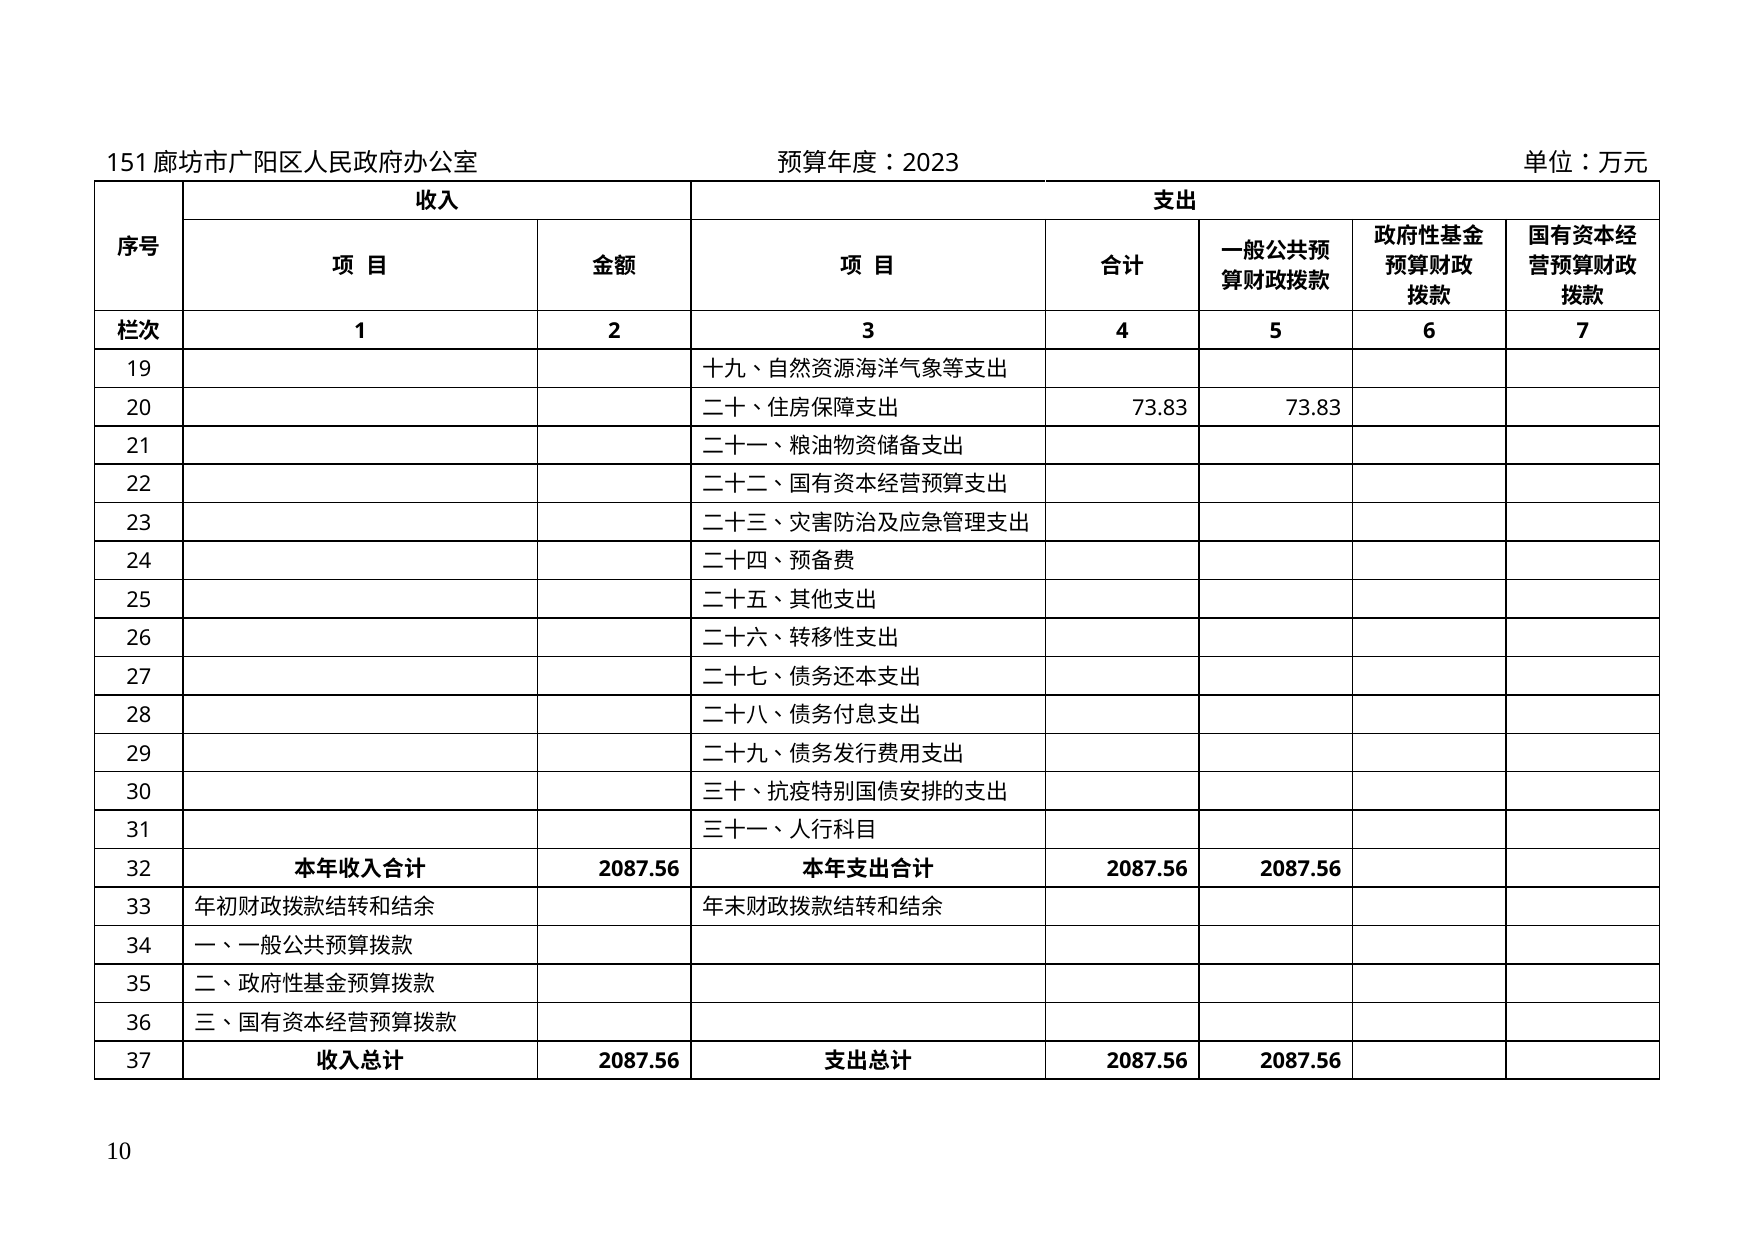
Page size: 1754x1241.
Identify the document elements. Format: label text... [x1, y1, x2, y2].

table_cell 一般公共预算财政拨款 [1200, 220, 1352, 309]
table_cell 31 [95, 811, 182, 848]
table_cell [184, 580, 537, 617]
table_cell 1 [184, 311, 537, 348]
table_cell [184, 772, 537, 809]
table_cell 2 [538, 311, 690, 348]
table_cell [538, 1003, 690, 1040]
table_cell [1200, 580, 1352, 617]
table_cell 二十七、债务还本支出 [692, 657, 1045, 694]
table_cell [1200, 657, 1352, 694]
table_cell 24 [95, 542, 182, 579]
table_cell [1353, 503, 1505, 540]
table_cell [1200, 503, 1352, 540]
table_cell [184, 503, 537, 540]
table_cell [184, 734, 537, 771]
table_header 预算年度：2023 [692, 143, 1045, 180]
table_cell [538, 580, 690, 617]
table_cell [538, 503, 690, 540]
table_cell [538, 542, 690, 579]
table_cell [538, 734, 690, 771]
table_cell 36 [95, 1003, 182, 1040]
table_cell [184, 696, 537, 732]
table_cell [1200, 696, 1352, 732]
table_cell [184, 657, 537, 694]
table_cell [1046, 350, 1198, 386]
table_cell 三十、抗疫特别国债安排的支出 [692, 772, 1045, 809]
table_cell [1046, 926, 1198, 963]
table_cell [1200, 888, 1352, 924]
table_cell [1353, 1003, 1505, 1040]
table_cell [1353, 657, 1505, 694]
table_cell [1353, 542, 1505, 579]
table_cell [1507, 350, 1659, 386]
table_header 151廊坊市广阳区人民政府办公室 [95, 143, 690, 180]
table_cell [538, 811, 690, 848]
table_cell 项 目 [184, 220, 537, 309]
table_cell [538, 888, 690, 924]
table_cell [1046, 542, 1198, 579]
table_cell [184, 427, 537, 463]
table_cell 政府性基金预算财政 拨款 [1353, 220, 1505, 309]
table_cell [1353, 696, 1505, 732]
table_cell [184, 388, 537, 425]
table_cell 合计 [1046, 220, 1198, 309]
table_cell 2087.56 [538, 849, 690, 886]
table_cell 二十五、其他支出 [692, 580, 1045, 617]
table_cell 5 [1200, 311, 1352, 348]
table_cell [1507, 811, 1659, 848]
table_cell 金额 [538, 220, 690, 309]
table_cell 二、政府性基金预算拨款 [184, 965, 537, 1001]
table_cell 本年支出合计 [692, 849, 1045, 886]
table_cell 序号 [95, 182, 182, 309]
table_cell [1046, 503, 1198, 540]
table_cell 7 [1507, 311, 1659, 348]
table_cell [1046, 1003, 1198, 1040]
table_cell [1200, 1003, 1352, 1040]
table_cell 三、国有资本经营预算拨款 [184, 1003, 537, 1040]
table_cell 十九、自然资源海洋气象等支出 [692, 350, 1045, 386]
table_cell [538, 427, 690, 463]
table_cell 30 [95, 772, 182, 809]
table_cell 3 [692, 311, 1045, 348]
table_cell 19 [95, 350, 182, 386]
table_cell [1507, 465, 1659, 502]
table_cell [1200, 734, 1352, 771]
table_cell 年初财政拨款结转和结余 [184, 888, 537, 924]
table_cell [1200, 465, 1352, 502]
table_cell [1353, 926, 1505, 963]
table_cell 2087.56 [1046, 849, 1198, 886]
table_cell [1507, 427, 1659, 463]
table_cell [1507, 542, 1659, 579]
table_cell [1200, 427, 1352, 463]
table_cell 收入总计 [184, 1042, 537, 1078]
table_cell [1353, 888, 1505, 924]
table_cell [1353, 849, 1505, 886]
table_cell [1200, 772, 1352, 809]
table_cell [1046, 965, 1198, 1001]
table_cell [1353, 1042, 1505, 1078]
table_cell 27 [95, 657, 182, 694]
table_cell [1507, 1003, 1659, 1040]
table_cell [538, 696, 690, 732]
table_cell [1507, 657, 1659, 694]
table_cell 一、一般公共预算拨款 [184, 926, 537, 963]
table_cell 34 [95, 926, 182, 963]
table_cell [1200, 619, 1352, 656]
table_cell 22 [95, 465, 182, 502]
table_cell [692, 1003, 1045, 1040]
table_cell [1046, 465, 1198, 502]
table_cell [1353, 388, 1505, 425]
table_cell 2087.56 [1200, 1042, 1352, 1078]
table_cell [1507, 926, 1659, 963]
table_cell [1046, 734, 1198, 771]
table_cell 三十一、人行科目 [692, 811, 1045, 848]
table_cell [538, 657, 690, 694]
table_cell [1507, 734, 1659, 771]
table_cell 73.83 [1200, 388, 1352, 425]
table_cell 国有资本经营预算财政拨款 [1507, 220, 1659, 309]
table_cell [538, 619, 690, 656]
table_cell [1046, 427, 1198, 463]
table_cell 二十三、灾害防治及应急管理支出 [692, 503, 1045, 540]
table_cell [1046, 619, 1198, 656]
table_cell [1200, 811, 1352, 848]
table_cell 25 [95, 580, 182, 617]
table_cell 二十四、预备费 [692, 542, 1045, 579]
table_cell [538, 388, 690, 425]
table_cell [538, 465, 690, 502]
table_cell [184, 542, 537, 579]
table_cell [1200, 926, 1352, 963]
table_cell 2087.56 [1200, 849, 1352, 886]
table_cell [1507, 696, 1659, 732]
table_cell [1507, 965, 1659, 1001]
table_cell 收入 [184, 182, 690, 219]
table_cell [1507, 1042, 1659, 1078]
table_cell 2087.56 [538, 1042, 690, 1078]
table_cell 28 [95, 696, 182, 732]
table_cell [538, 350, 690, 386]
table_cell 项 目 [692, 220, 1045, 309]
table_cell [1507, 503, 1659, 540]
table_cell [184, 619, 537, 656]
table_cell [538, 772, 690, 809]
table_cell 73.83 [1046, 388, 1198, 425]
table_cell [1353, 965, 1505, 1001]
table_cell 32 [95, 849, 182, 886]
table_cell [538, 965, 690, 1001]
table_cell [184, 350, 537, 386]
table_cell [1353, 734, 1505, 771]
table_cell [1353, 619, 1505, 656]
table_cell [1353, 580, 1505, 617]
table_cell [1353, 772, 1505, 809]
table_cell 4 [1046, 311, 1198, 348]
table_cell [1353, 811, 1505, 848]
table_cell [538, 926, 690, 963]
table_cell [1353, 465, 1505, 502]
table_cell [692, 965, 1045, 1001]
table_cell 23 [95, 503, 182, 540]
table_cell 21 [95, 427, 182, 463]
table_cell 年末财政拨款结转和结余 [692, 888, 1045, 924]
table_cell [1046, 657, 1198, 694]
table_cell [1507, 849, 1659, 886]
table_cell [1046, 772, 1198, 809]
table_cell [1046, 696, 1198, 732]
table_cell 二十、住房保障支出 [692, 388, 1045, 425]
table_cell 支出 [692, 182, 1659, 219]
table_cell [1200, 542, 1352, 579]
table_cell 支出总计 [692, 1042, 1045, 1078]
table_cell 33 [95, 888, 182, 924]
table_cell [1507, 772, 1659, 809]
table_cell 二十九、债务发行费用支出 [692, 734, 1045, 771]
table_cell 栏次 [95, 311, 182, 348]
table_cell 29 [95, 734, 182, 771]
table_cell 二十二、国有资本经营预算支出 [692, 465, 1045, 502]
table_cell 二十六、转移性支出 [692, 619, 1045, 656]
table_cell 本年收入合计 [184, 849, 537, 886]
table_cell [1353, 427, 1505, 463]
table_header 单位：万元 [1046, 143, 1659, 180]
table_cell [1353, 350, 1505, 386]
table_cell [1507, 888, 1659, 924]
table_cell 二十一、粮油物资储备支出 [692, 427, 1045, 463]
table_cell 37 [95, 1042, 182, 1078]
table_cell [1507, 619, 1659, 656]
table_cell [184, 811, 537, 848]
table_cell [1046, 888, 1198, 924]
table_cell 二十八、债务付息支出 [692, 696, 1045, 732]
table_cell 20 [95, 388, 182, 425]
table_cell [1200, 965, 1352, 1001]
table_cell 2087.56 [1046, 1042, 1198, 1078]
table_cell 6 [1353, 311, 1505, 348]
table_cell [184, 465, 537, 502]
table_cell [1507, 388, 1659, 425]
table_cell [1507, 580, 1659, 617]
table_cell 35 [95, 965, 182, 1001]
table_cell [1046, 811, 1198, 848]
table_cell [1046, 580, 1198, 617]
table_cell 26 [95, 619, 182, 656]
table_cell [692, 926, 1045, 963]
table_cell [1200, 350, 1352, 386]
